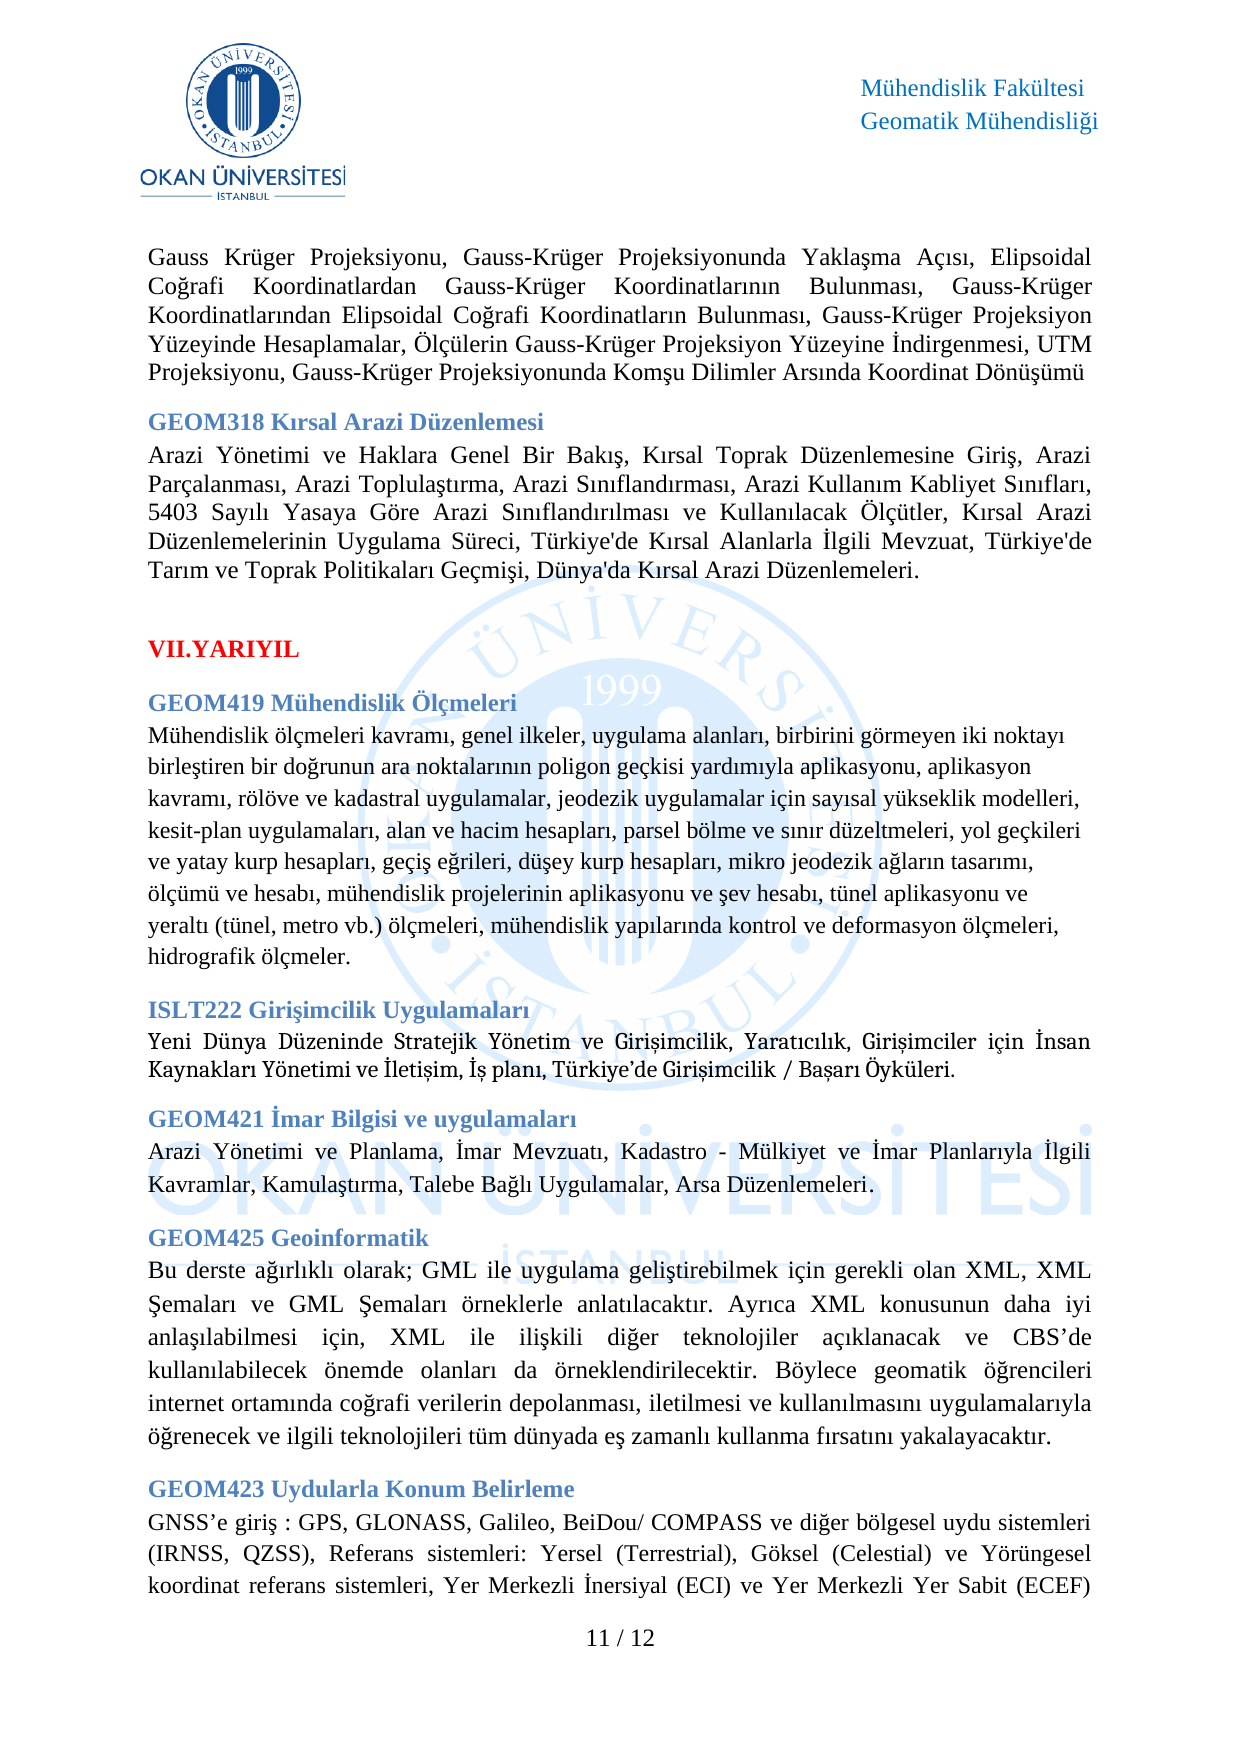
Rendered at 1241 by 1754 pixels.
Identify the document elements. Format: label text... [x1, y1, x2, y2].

subtitle GEOM421 İmar Bilgisi ve uygulamaları [148, 1104, 1093, 1133]
text Mühendislik ölçmeleri kavramı, genel ilkeler, uygulama alanları, birbirini görmeyen iki noktayı birleştiren bir doğrunun ara noktalarının poligon geçkisi yardımıyla aplikasyonu, aplikasyon kavramı, rölöve ve kadastral uygulamalar, jeodezik uygulamalar için sayısal yükseklik modelleri, kesit-plan uygulamaları, alan ve hacim hesapları, parsel bölme ve sınır düzeltmeleri, yol geçkileri ve yatay kurp hesapları, geçiş eğrileri, düşey kurp hesapları, mikro jeodezik ağların tasarımı, ölçümü ve hesabı, mühendislik projelerinin aplikasyonu ve şev hesabı, tünel aplikasyonu ve yeraltı (tünel, metro vb.) ölçmeleri, mühendislik yapılarında kontrol ve deformasyon ölçmeleri, hidrografik ölçmeler. [148, 721, 1093, 970]
text Arazi Yönetimi ve Planlama, İmar Mevzuatı, Kadastro - Mülkiyet ve İmar Planlarıyla İlgili Kavramlar, Kamulaştırma, Talebe Bağlı Uygulamalar, Arsa Düzenlemeleri. [148, 1137, 1093, 1197]
text Yeni Dünya Düzeninde Stratejik Yönetim ve Girişimcilik, Yaratıcılık, Girişimciler için İnsan Kaynakları Yönetimi ve İletişim, İş planı, Türkiye’de Girişimcilik / Başarı Öyküleri. [148, 1028, 1093, 1083]
subtitle GEOM423 Uydularla Konum Belirleme [148, 1474, 1093, 1503]
text Arazi Yönetimi ve Haklara Genel Bir Bakış, Kırsal Toprak Düzenlemesine Giriş, Arazi Parçalanması, Arazi Toplulaştırma, Arazi Sınıflandırması, Arazi Kullanım Kabliyet Sınıfları, 5403 Sayılı Yasaya Göre Arazi Sınıflandırılması ve Kullanılacak Ölçütler, Kırsal Arazi Düzenlemelerinin Uygulama Süreci, Türkiye'de Kırsal Alanlarla İlgili Mevzuat, Türkiye'de Tarım ve Toprak Politikaları Geçmişi, Dünya'da Kırsal Arazi Düzenlemeleri. [148, 440, 1093, 584]
subtitle GEOM419 Mühendislik Ölçmeleri [148, 688, 1093, 716]
picture [140, 43, 346, 200]
text Bu derste ağırlıklı olarak; GML ile uygulama geliştirebilmek için gerekli olan XML, XML Şemaları ve GML Şemaları örneklerle anlatılacaktır. Ayrıca XML konusunun daha iyi anlaşılabilmesi için, XML ile ilişkili diğer teknolojiler açıklanacak ve CBS’de kullanılabilecek önemde olanları da örneklendirilecektir. Böylece geomatik öğrencileri internet ortamında coğrafi verilerin depolanması, iletilmesi ve kullanılmasını uygulamalarıyla öğrenecek ve ilgili teknolojileri tüm dünyada eş zamanlı kullanma fırsatını yakalayacaktır. [148, 1256, 1093, 1449]
subtitle ISLT222 Girişimcilik Uygulamaları [148, 995, 1093, 1023]
subtitle GEOM425 Geoinformatik [148, 1223, 1093, 1251]
subtitle VII.YARIYIL [148, 634, 1093, 662]
subtitle GEOM318 Kırsal Arazi Düzenlemesi [148, 407, 1093, 436]
